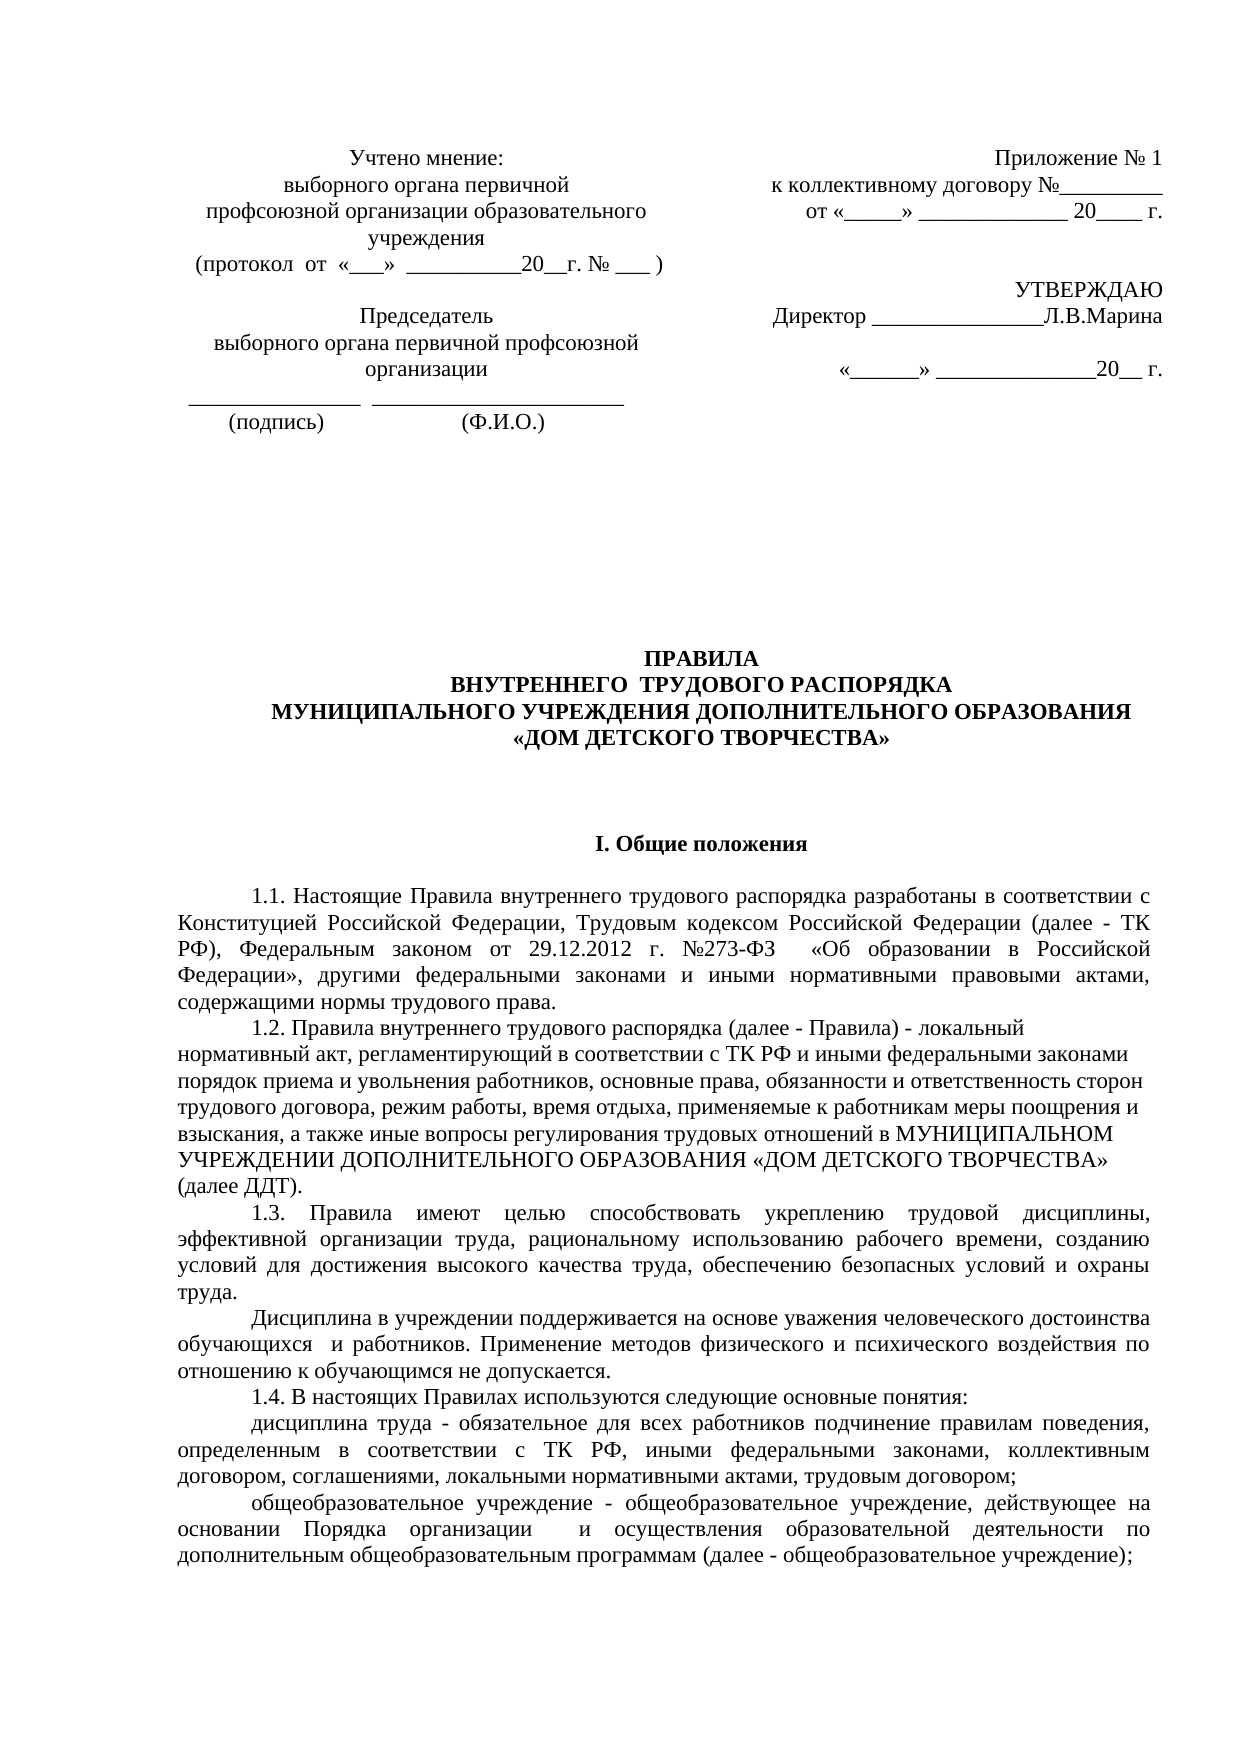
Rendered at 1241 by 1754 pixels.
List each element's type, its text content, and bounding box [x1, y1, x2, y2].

text I. Общие положения [177, 830, 1152, 856]
text общеобразовательное учреждение - общеобразовательное учреждение, действующее на основании Порядка организации и осуществления образовательной деятельности по дополнительным общеобразовательным программам (далее - общеобразовательное учреждение); [177, 1488, 1152, 1568]
text МУНИЦИПАЛЬНОГО УЧРЕЖДЕНИЯ ДОПОЛНИТЕЛЬНОГО ОБРАЗОВАНИЯ [177, 698, 1152, 724]
text «ДОМ ДЕТСКОГО ТВОРЧЕСТВА» [177, 724, 1152, 751]
text ПРАВИЛА [177, 645, 1152, 672]
text Дисциплина в учреждении поддерживается на основе уважения человеческого достоинства обучающихся и работников. Применение методов физического и психического воздействия по отношению к обучающимся не допускается. [177, 1304, 1152, 1383]
text 1.4. В настоящих Правилах используются следующие основные понятия: [177, 1383, 1152, 1409]
text 1.3. Правила имеют целью способствовать укреплению трудовой дисциплины, эффективной организации труда, рациональному использованию рабочего времени, созданию условий для достижения высокого качества труда, обеспечению безопасных условий и охраны труда. [177, 1199, 1152, 1304]
text дисциплина труда - обязательное для всех работников подчинение правилам поведения, определенным в соответствии с ТК РФ, иными федеральными законами, коллективным договором, соглашениями, локальными нормативными актами, трудовым договором; [177, 1409, 1152, 1488]
text 1.1. Настоящие Правила внутреннего трудового распорядка разработаны в соответствии с Конституцией Российской Федерации, Трудовым кодексом Российской Федерации (далее - ТК РФ), Федеральным законом от 29.12.2012 г. №273-ФЗ «Об образовании в Российской Федерации», другими федеральными законами и иными нормативными правовыми актами, содержащими нормы трудового права. [177, 882, 1152, 1014]
table_header Приложение № 1 к коллективному договору №_________ от «_____» _____________ 20____ г. УТВЕРЖДАЮ Директор _______________Л.В.Марина «______» ______________20__ г. [676, 145, 1174, 487]
text 1.2. Правила внутреннего трудового распорядка (далее - Правила) - локальный нормативный акт, регламентирующий в соответствии с ТК РФ и иными федеральными законами порядок приема и увольнения работников, основные права, обязанности и ответственность сторон трудового договора, режим работы, время отдыха, применяемые к работникам меры поощрения и взыскания, а также иные вопросы регулирования трудовых отношений в МУНИЦИПАЛЬНОМ УЧРЕЖДЕНИИ ДОПОЛНИТЕЛЬНОГО ОБРАЗОВАНИЯ «ДОМ ДЕТСКОГО ТВОРЧЕСТВА» (далее ДДТ). [177, 1014, 1152, 1199]
text ВНУТРЕННЕГО ТРУДОВОГО РАСПОРЯДКА [177, 672, 1152, 698]
table_header Учтено мнение: выборного органа первичной профсоюзной организации образовательного учреждения (протокол от «___» __________20__г. № ___ ) Председатель выборного органа первичной профсоюзной организации _______________ ______________________ (подпись) (Ф.И.О.) [177, 145, 676, 487]
